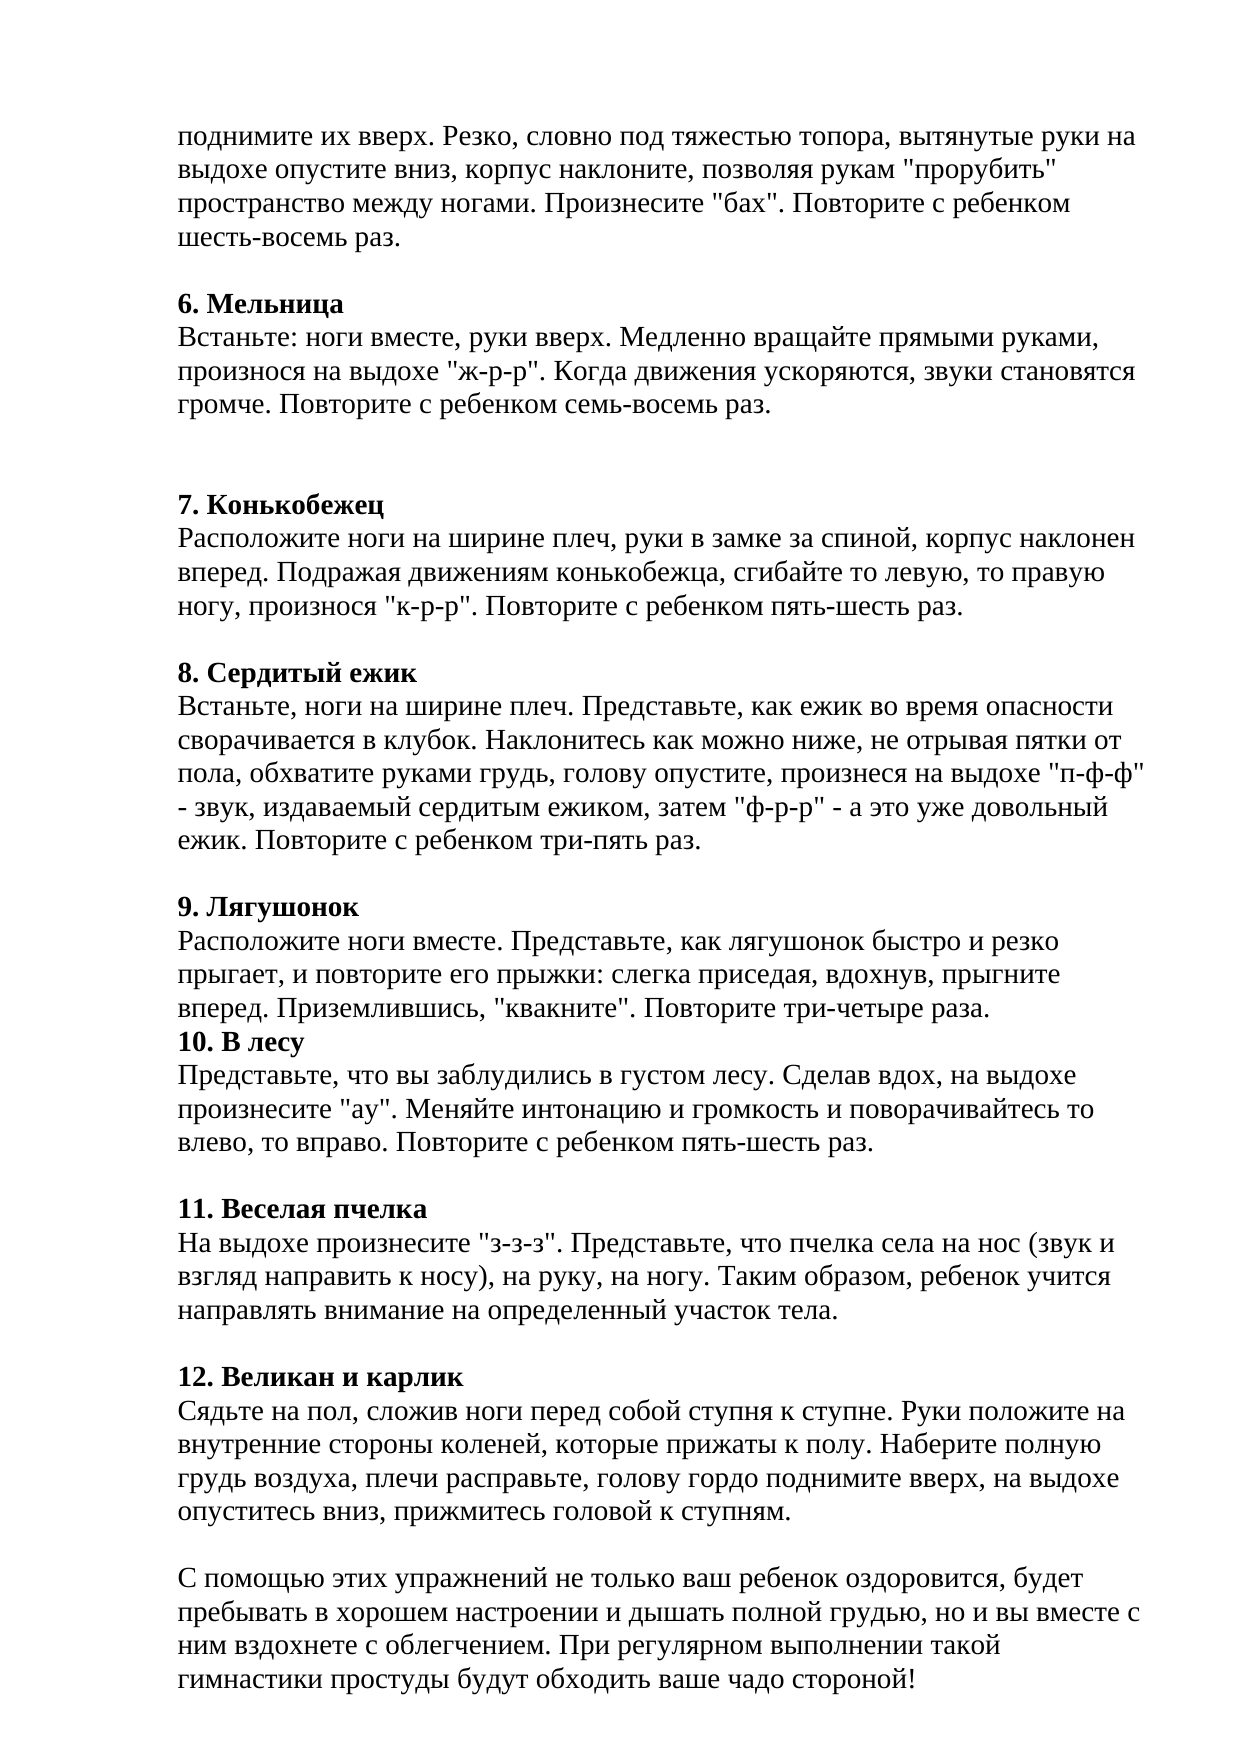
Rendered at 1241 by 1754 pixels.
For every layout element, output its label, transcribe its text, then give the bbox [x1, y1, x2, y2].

text 8. Сердитый ежик Встаньте, ноги на ширине плеч. Представьте, как ежик во время опасности сворачивается в клубок. Наклонитесь как можно ниже, не отрывая пятки от пола, обхватите руками грудь, голову опустите, произнеся на выдохе "п-ф-ф" - звук, издаваемый сердитым ежиком, затем "ф-р-р" - а это уже довольный ежик. Повторите с ребенком три-пять раз. 9. Лягушонок Расположите ноги вместе. Представьте, как лягушонок быстро и резко прыгает, и повторите его прыжки: слегка приседая, вдохнув, прыгните вперед. Приземлившись, "квакните". Повторите три-четыре раза. 10. В лесу Представьте, что вы заблудились в густом лесу. Сделав вдох, на выдохе произнесите "ау". Меняйте интонацию и громкость и поворачивайтесь то влево, то вправо. Повторите с ребенком пять-шесть раз. 11. Веселая пчелка На выдохе произнесите "з-з-з". Представьте, что пчелка села на нос (звук и взгляд направить к носу), на руку, на ногу. Таким образом, ребенок учится направлять внимание на определенный участок тела. 12. Великан и карлик Сядьте на пол, сложив ноги перед собой ступня к ступне. Руки положите на внутренние стороны коленей, которые прижаты к полу. Наберите полную грудь воздуха, плечи расправьте, голову гордо поднимите вверх, на выдохе опуститесь вниз, прижмитесь головой к ступням. С помощью этих упражнений не только ваш ребенок оздоровится, будет пребывать в хорошем настроении и дышать полной грудью, но и вы вместе с ним вздохнете с облегчением. При регулярном выполнении такой гимнастики простуды будут обходить ваше чадо стороной! [177, 655, 1152, 1694]
text 7. Конькобежец Расположите ноги на ширине плеч, руки в замке за спиной, корпус наклонен вперед. Подражая движениям конькобежца, сгибайте то левую, то правую ногу, произнося "к-р-р". Повторите с ребенком пять-шесть раз. [177, 487, 1152, 655]
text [177, 118, 1152, 453]
